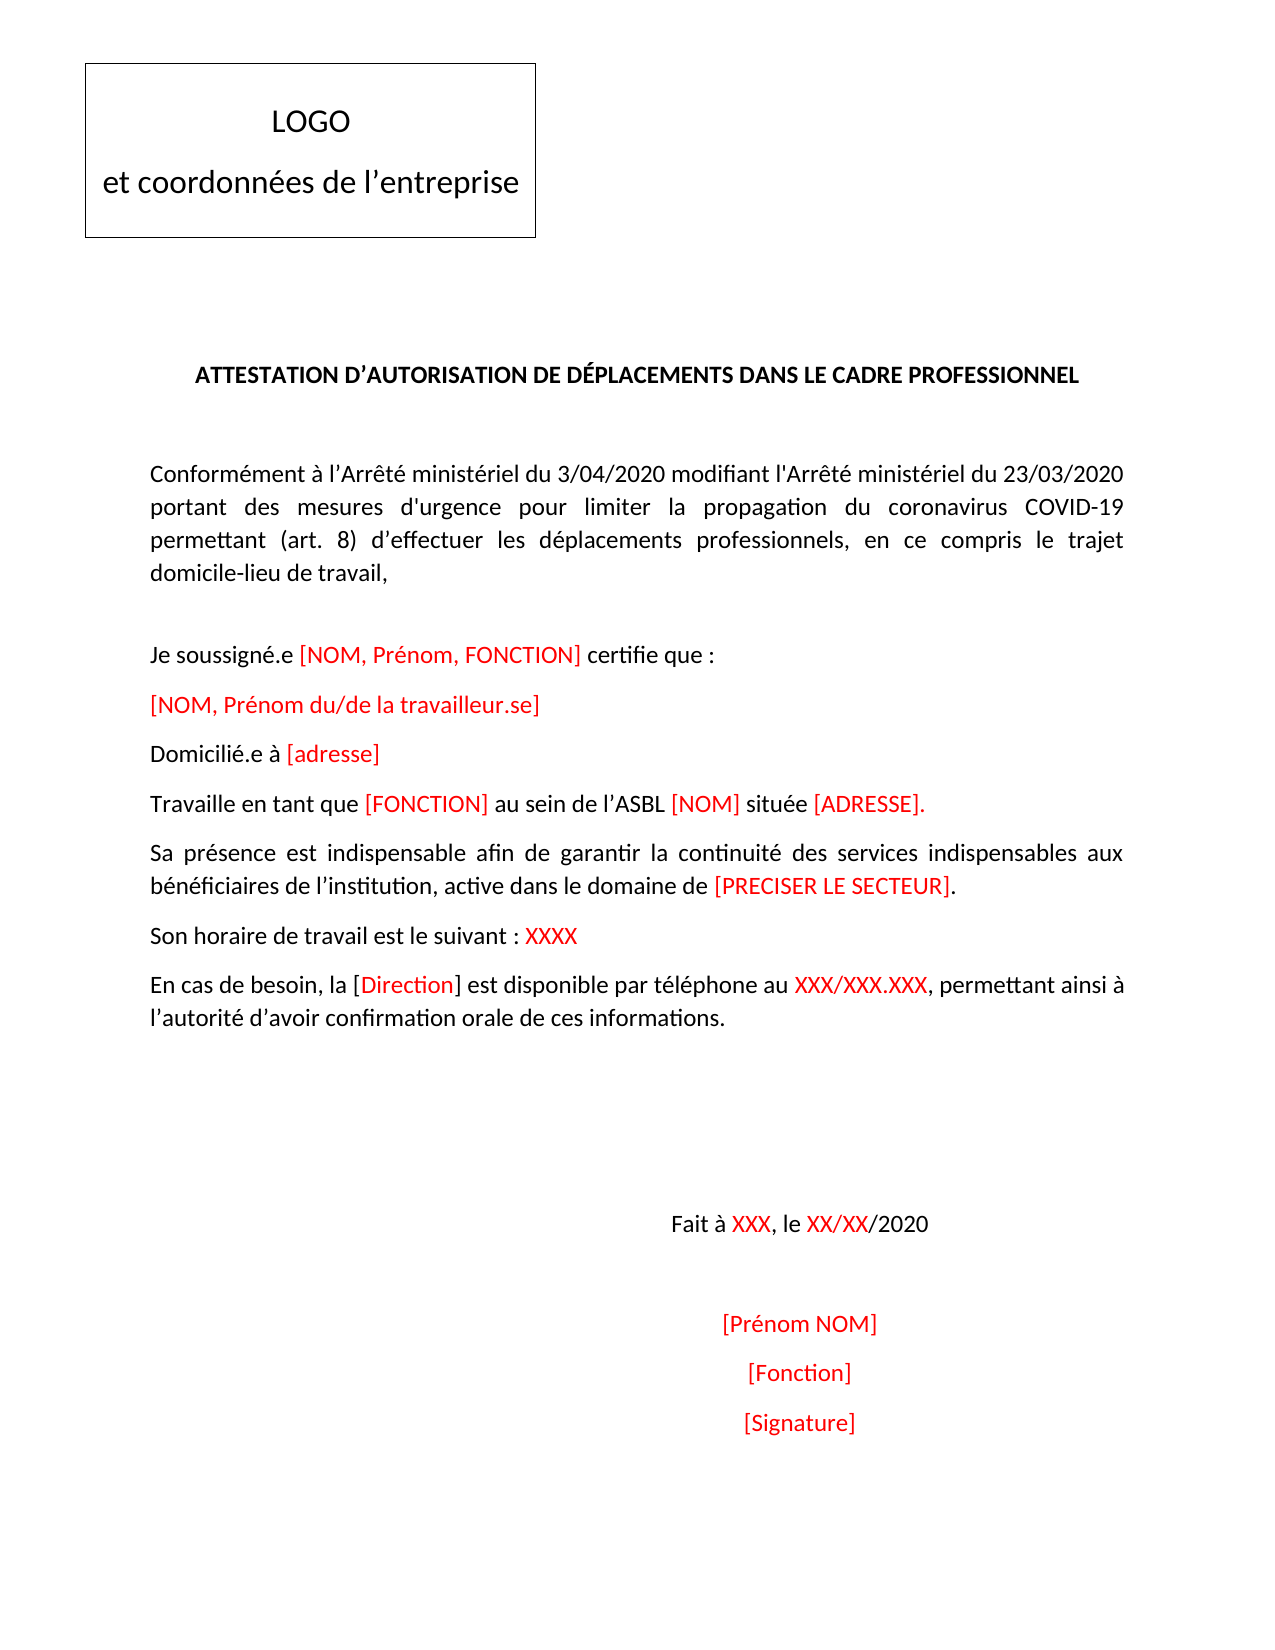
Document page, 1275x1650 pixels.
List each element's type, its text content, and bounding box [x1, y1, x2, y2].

text Sa présence est indispensable afin de garantir la continuité des services indispensables aux bénéficiaires de l’institution, active dans le domaine de [PRECISER LE SECTEUR]. [150, 837, 1125, 901]
subtitle Conformément à l’Arrêté ministériel du 3/04/2020 modifiant l'Arrêté ministériel du 23/03/2020 portant des mesures d'urgence pour limiter la propagation du coronavirus COVID-19 permettant (art. 8) d’effectuer les déplacements professionnels, en ce compris le trajet domicile-lieu de travail, [150, 458, 1125, 587]
text [NOM, Prénom du/de la travailleur.se] [150, 689, 1125, 719]
text ATTESTATION D’AUTORISATION DE DÉPLACEMENTS DANS LE CADRE PROFESSIONNEL [150, 359, 1125, 389]
text Travaille en tant que [FONCTION] au sein de l’ASBL [NOM] située [ADRESSE]. [150, 788, 1125, 818]
text [Fonction] [150, 1357, 1125, 1388]
text [Prénom NOM] [150, 1308, 1125, 1338]
text [Signature] [150, 1407, 1125, 1437]
text Domicilié.e à [adresse] [150, 738, 1125, 769]
text Fait à XXX, le XX/XX/2020 [150, 1208, 1125, 1239]
text Son horaire de travail est le suivant : XXXX [150, 920, 1125, 951]
text En cas de besoin, la [Direction] est disponible par téléphone au XXX/XXX.XXX, permettant ainsi à l’autorité d’avoir confirmation orale de ces informations. [150, 969, 1125, 1033]
text Je soussigné.e [NOM, Prénom, FONCTION] certifie que : [150, 639, 1125, 670]
